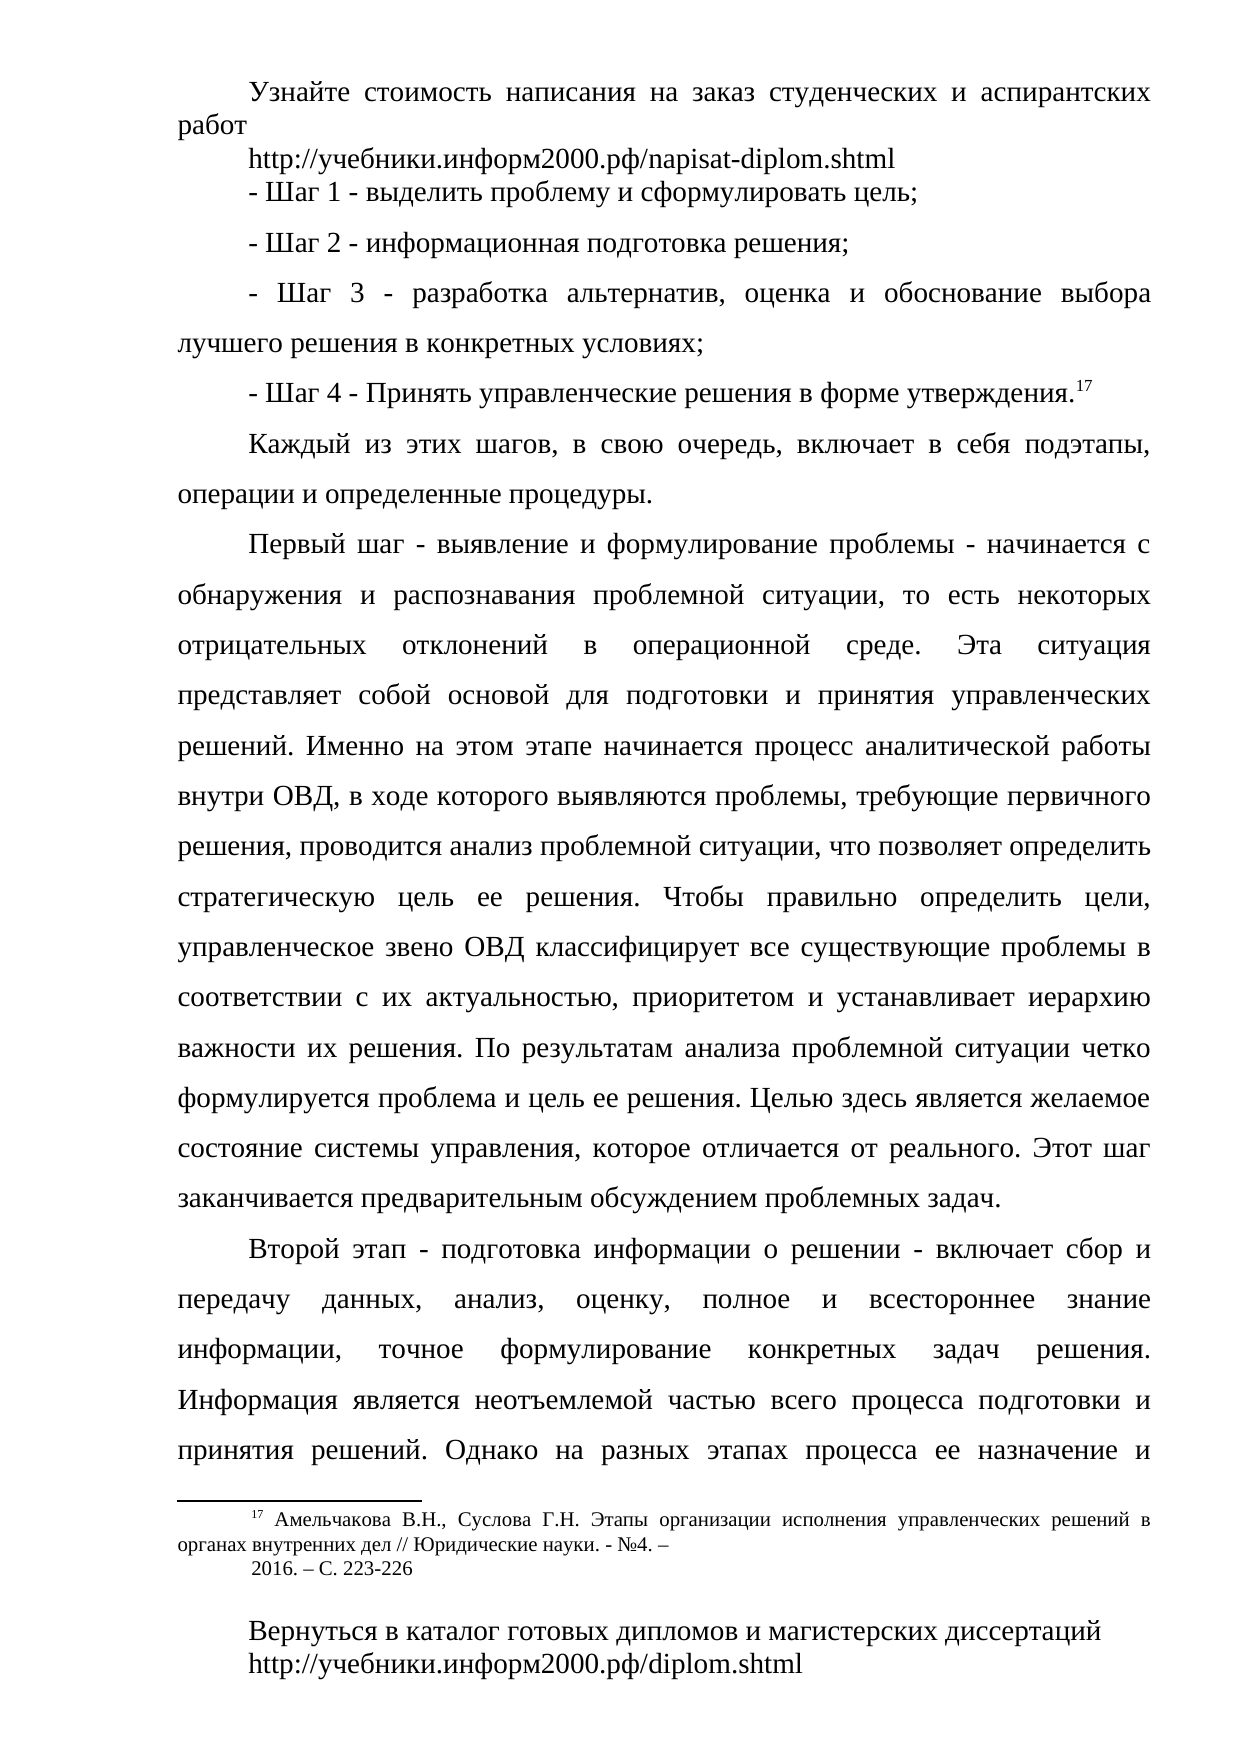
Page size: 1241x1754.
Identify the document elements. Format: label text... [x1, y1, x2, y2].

text Каждый из этих шагов, в свою очередь, включает в себя подэтапы, операции и определенные процедуры. [177, 426, 1152, 510]
text - Шаг 3 - разработка альтернатив, оценка и обоснование выбора лучшего решения в конкретных условиях; [177, 275, 1152, 359]
text - Шаг 2 - информационная подготовка решения; [177, 225, 1152, 258]
text Первый шаг - выявление и формулирование проблемы - начинается с обнаружения и распознавания проблемной ситуации, то есть некоторых отрицательных отклонений в операционной среде. Эта ситуация представляет собой основой для подготовки и принятия управленческих решений. Именно на этом этапе начинается процесс аналитической работы внутри ОВД, в ходе которого выявляются проблемы, требующие первичного решения, проводится анализ проблемной ситуации, что позволяет определить стратегическую цель ее решения. Чтобы правильно определить цели, управленческое звено ОВД классифицирует все существующие проблемы в соответствии с их актуальностью, приоритетом и устанавливает иерархию важности их решения. По результатам анализа проблемной ситуации четко формулируется проблема и цель ее решения. Целью здесь является желаемое состояние системы управления, которое отличается от реального. Этот шаг заканчивается предварительным обсуждением проблемных задач. [177, 527, 1152, 1214]
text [177, 1231, 1152, 1466]
text - Шаг 1 - выделить проблему и сформулировать цель; [177, 174, 1152, 208]
text - Шаг 4 - Принять управленческие решения в форме утверждения. [177, 376, 1152, 409]
